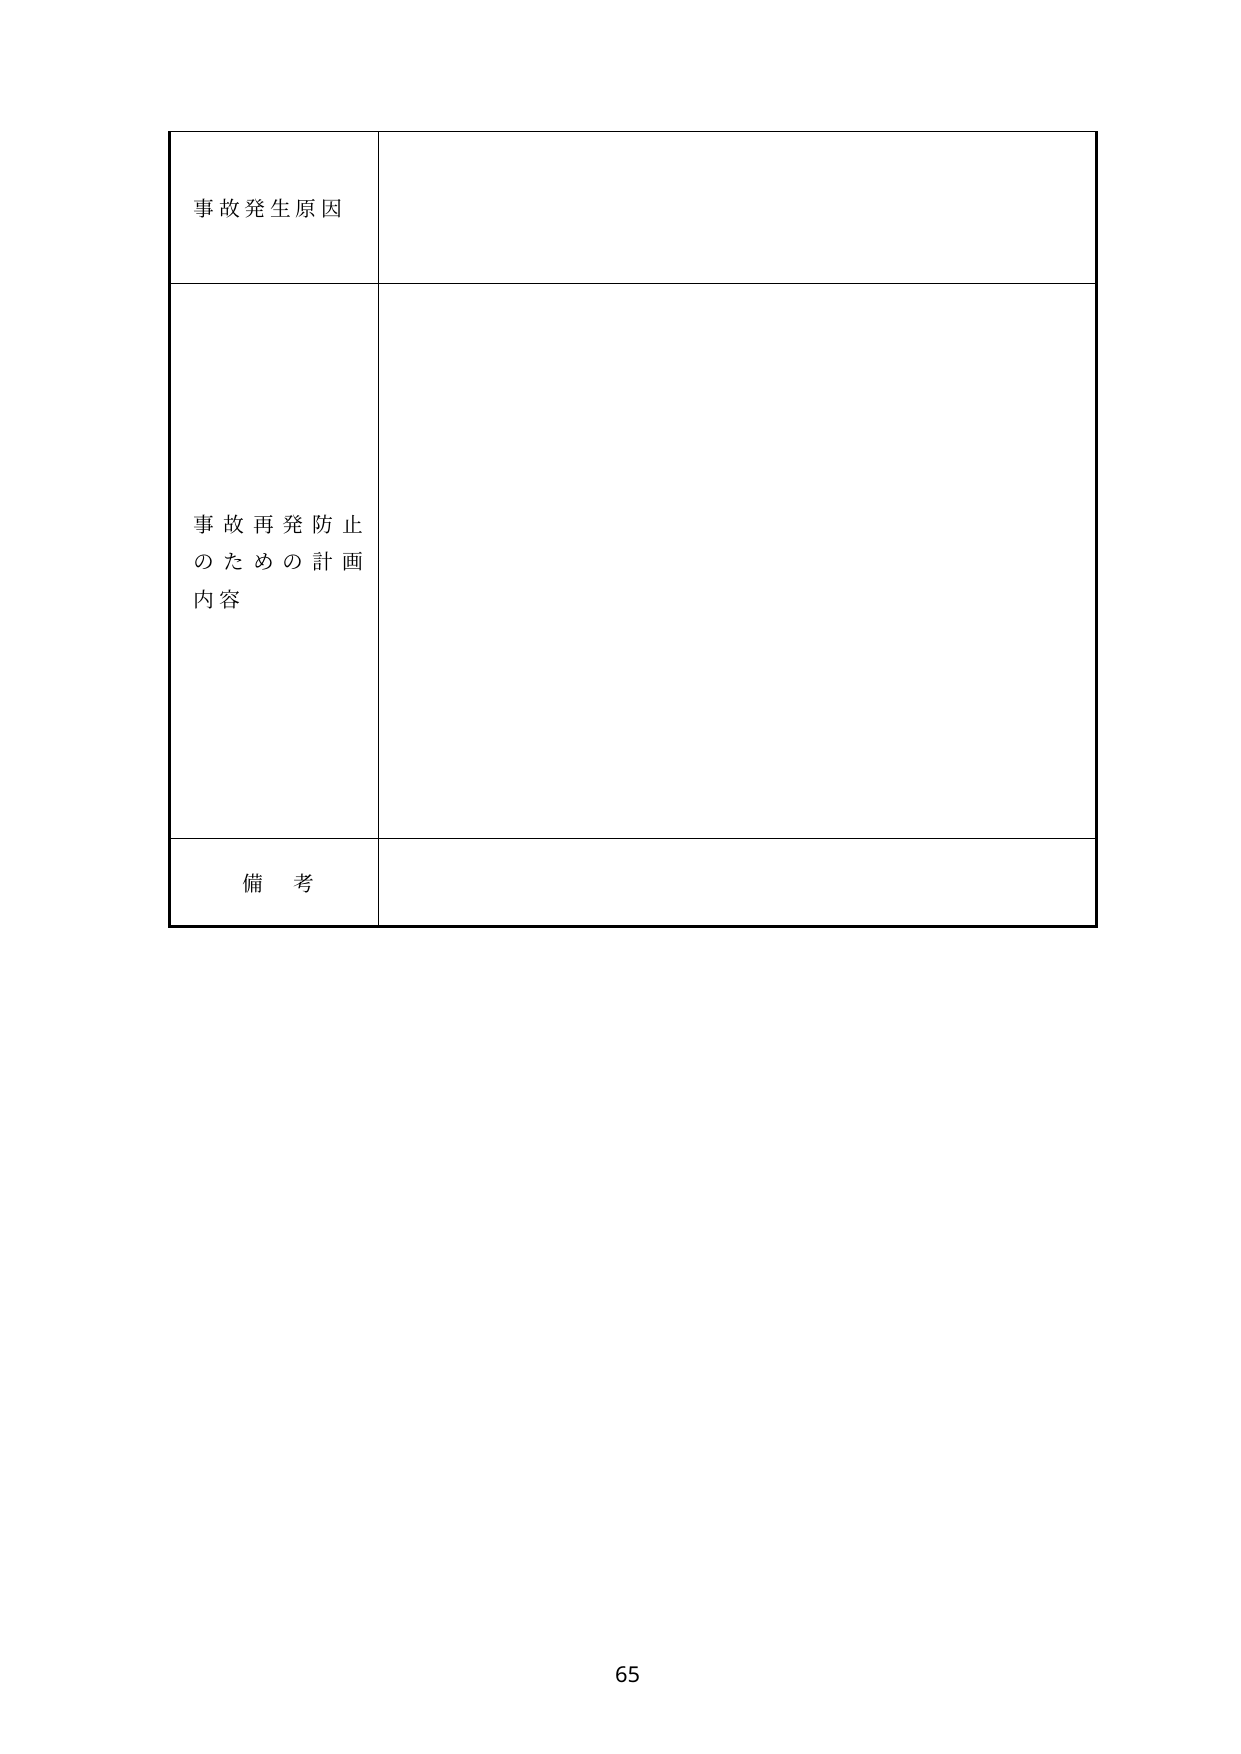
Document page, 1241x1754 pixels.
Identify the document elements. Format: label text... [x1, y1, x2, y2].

table_cell [379, 132, 1095, 283]
table_cell 備 考 [171, 839, 378, 925]
table_cell [379, 839, 1095, 925]
table_cell 事故発生原因 [171, 132, 378, 283]
table_cell [379, 284, 1095, 838]
table_cell 事故再発防止のための計画内容 [171, 284, 378, 838]
